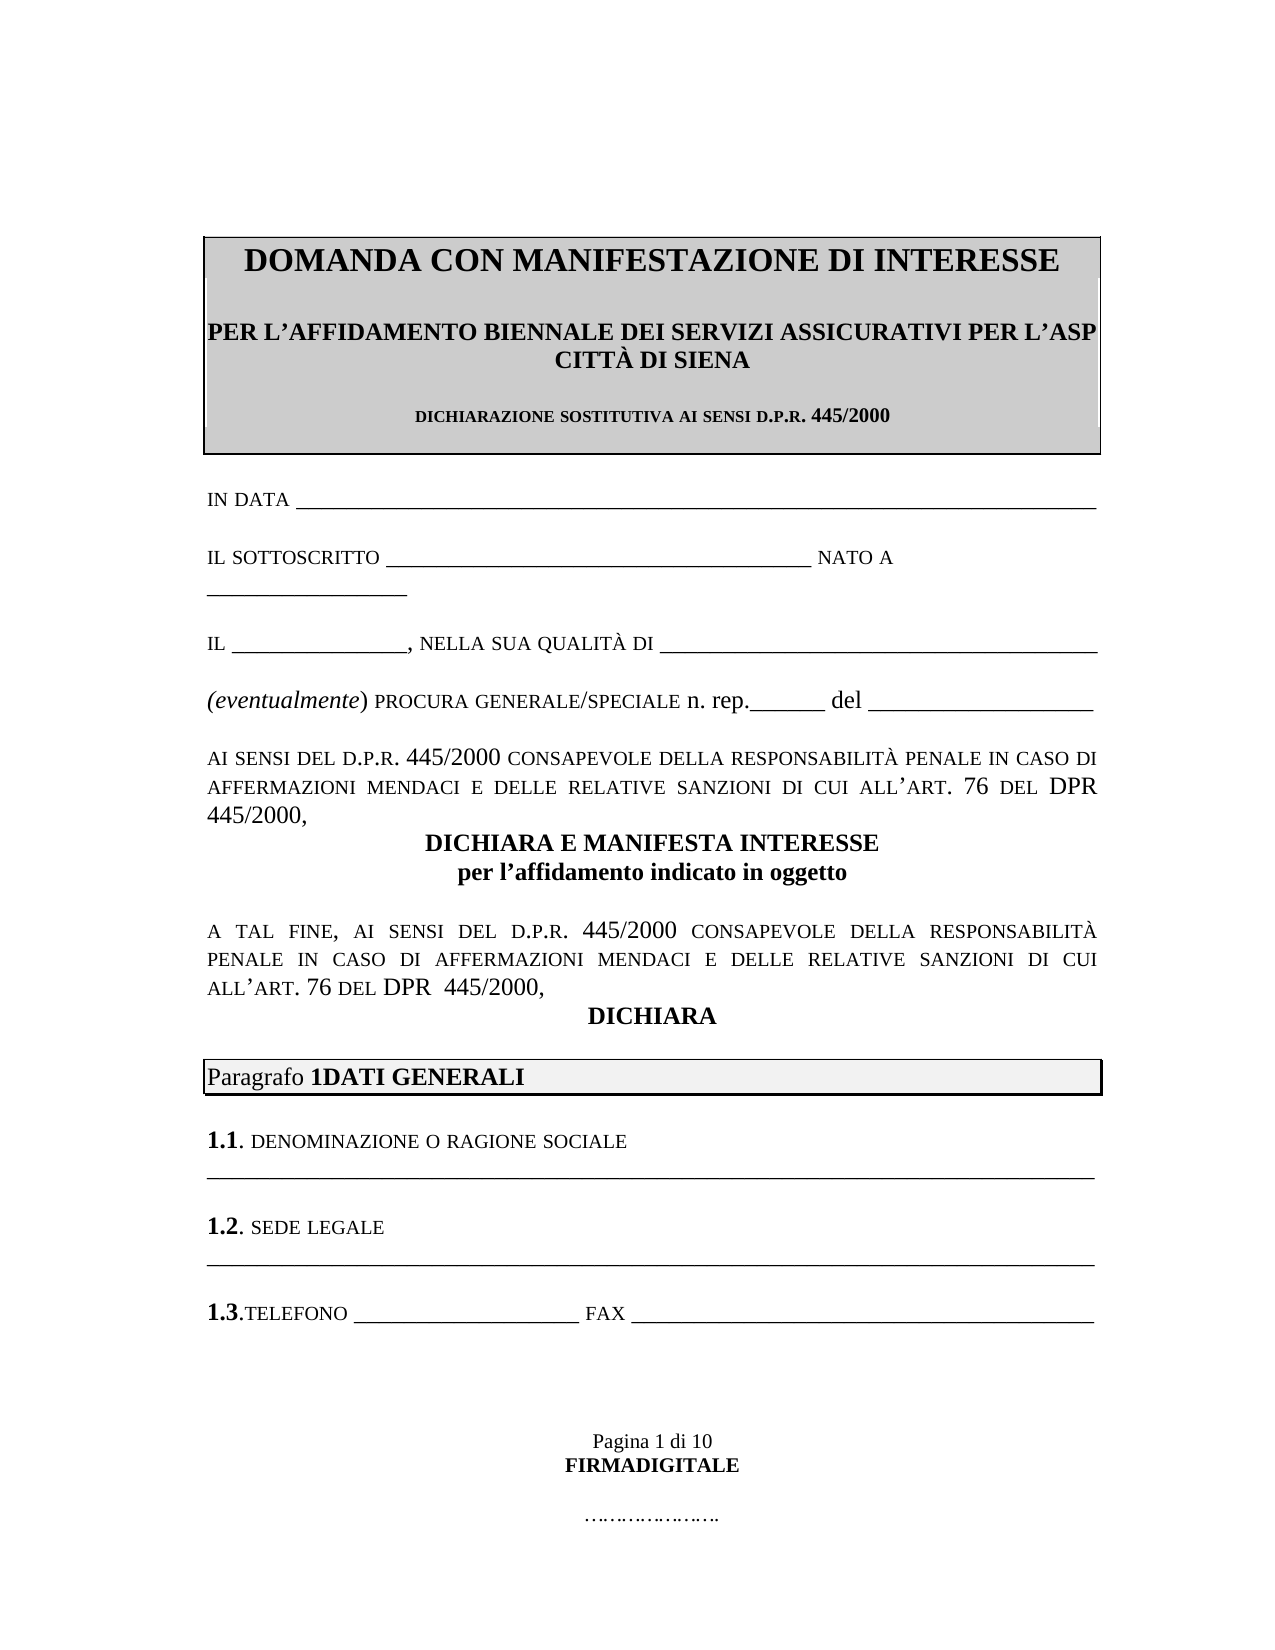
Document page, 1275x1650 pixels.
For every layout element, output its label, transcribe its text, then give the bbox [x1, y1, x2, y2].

text a tal fine, ai sensi del d.p.r. 445/2000 consapevole della responsabilità penale in caso di affermazioni mendaci e delle relative sanzioni di cui all’art. 76 del DPR 445/2000, [207, 915, 1098, 1001]
subtitle PER L’AFFIDAMENTO BIENNALE DEI SERVIZI ASSICURATIVI PER L’ASP CITTÀ DI SIENA [207, 317, 1098, 374]
text il sottoscritto __________________________________ nato a ________________ [207, 541, 1098, 598]
text DICHIARA E MANIFESTA INTERESSE [207, 828, 1098, 857]
text 1.1. denominazione o ragione sociale _______________________________________________________________________ [207, 1125, 1098, 1182]
text 1.3.telefono __________________ fax _____________________________________ [207, 1297, 1098, 1326]
text (eventualmente) procura generale/speciale n. rep.______ del __________________ [207, 685, 1098, 713]
text ai sensi del d.p.r. 445/2000 consapevole della responsabilità penale in caso di affermazioni mendaci e delle relative sanzioni di cui all’art. 76 del DPR 445/2000, [207, 742, 1098, 828]
text in data ________________________________________________________________ [207, 483, 1098, 512]
subtitle dichiarazione sostitutiva ai sensi d.p.r. 445/2000 [207, 403, 1098, 423]
subtitle DOMANDA CON MANIFESTAZIONE DI INTERESSE [205, 238, 1100, 278]
text per l’affidamento indicato in oggetto [207, 857, 1098, 886]
text 1.2. sede legale _______________________________________________________________________ [207, 1211, 1098, 1268]
text il ______________, nella sua qualità di ___________________________________ [207, 627, 1098, 656]
text DICHIARA [207, 1001, 1098, 1030]
text Paragrafo 1datI GENERALI [205, 1060, 1100, 1093]
